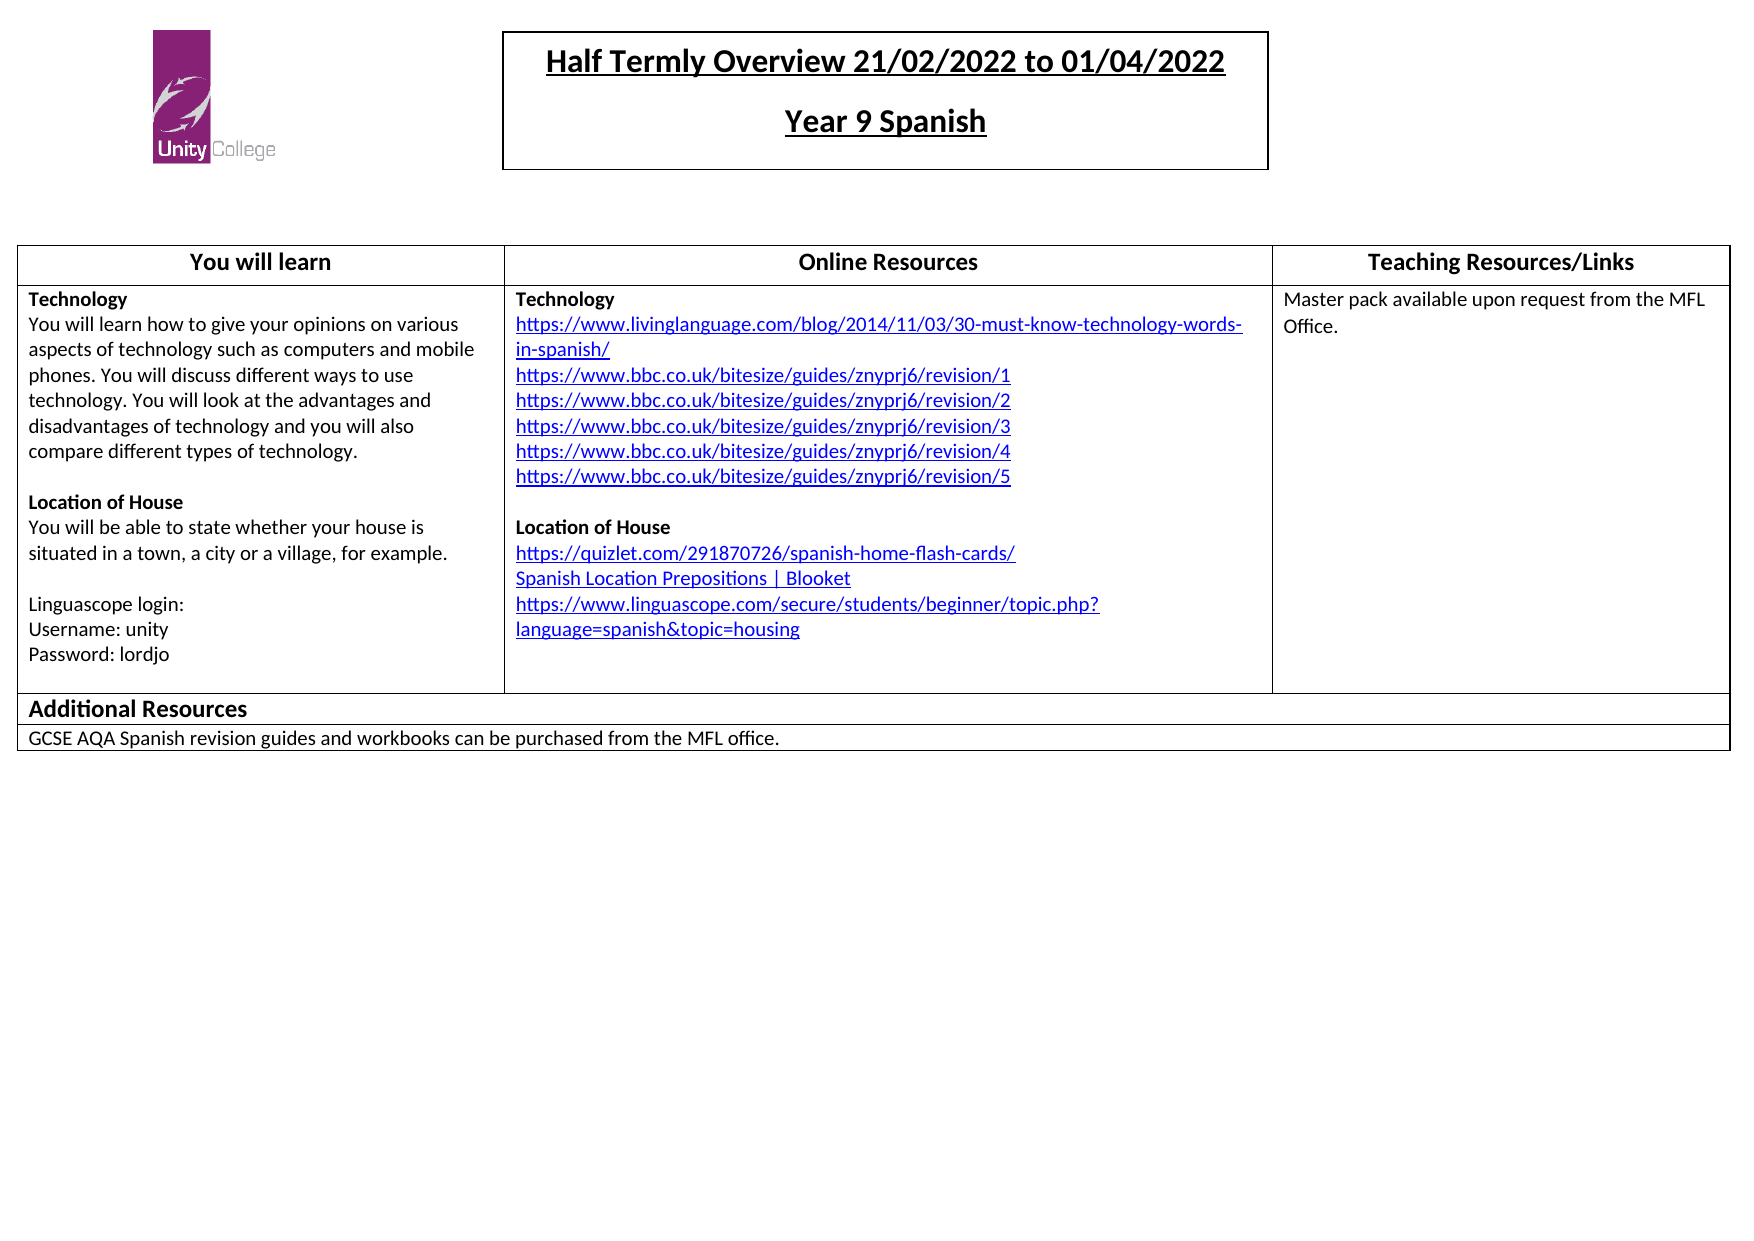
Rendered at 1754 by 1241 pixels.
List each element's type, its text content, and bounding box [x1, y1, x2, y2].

table_header Online Resources [505, 246, 1272, 285]
table_cell Master pack available upon request from the MFL Office. [1273, 286, 1729, 692]
table_header You will learn [18, 246, 504, 285]
picture [150, 30, 275, 164]
table_cell Technology https://www.livinglanguage.com/blog/2014/11/03/30-must-know-technology-words-in-spanish/ https://www.bbc.co.uk/bitesize/guides/znyprj6/revision/1 https://www.bbc.co.uk/bitesize/guides/znyprj6/revision/2 https://www.bbc.co.uk/bitesize/guides/znyprj6/revision/3 https://www.bbc.co.uk/bitesize/guides/znyprj6/revision/4 https://www.bbc.co.uk/bitesize/guides/znyprj6/revision/5 Location of House https://quizlet.com/291870726/spanish-home-flash-cards/ Spanish Location Prepositions | Blooket https://www.linguascope.com/secure/students/beginner/topic.php?language=spanish&topic=housing [505, 286, 1272, 692]
table_header Teaching Resources/Links [1273, 246, 1729, 285]
table_cell Technology You will learn how to give your opinions on various aspects of technology such as computers and mobile phones. You will discuss different ways to use technology. You will look at the advantages and disadvantages of technology and you will also compare different types of technology. Location of House You will be able to state whether your house is situated in a town, a city or a village, for example. Linguascope login: Username: unity Password: lordjo [18, 286, 504, 692]
table_cell GCSE AQA Spanish revision guides and workbooks can be purchased from the MFL office. [18, 725, 1729, 750]
table_cell Additional Resources [18, 694, 1729, 724]
